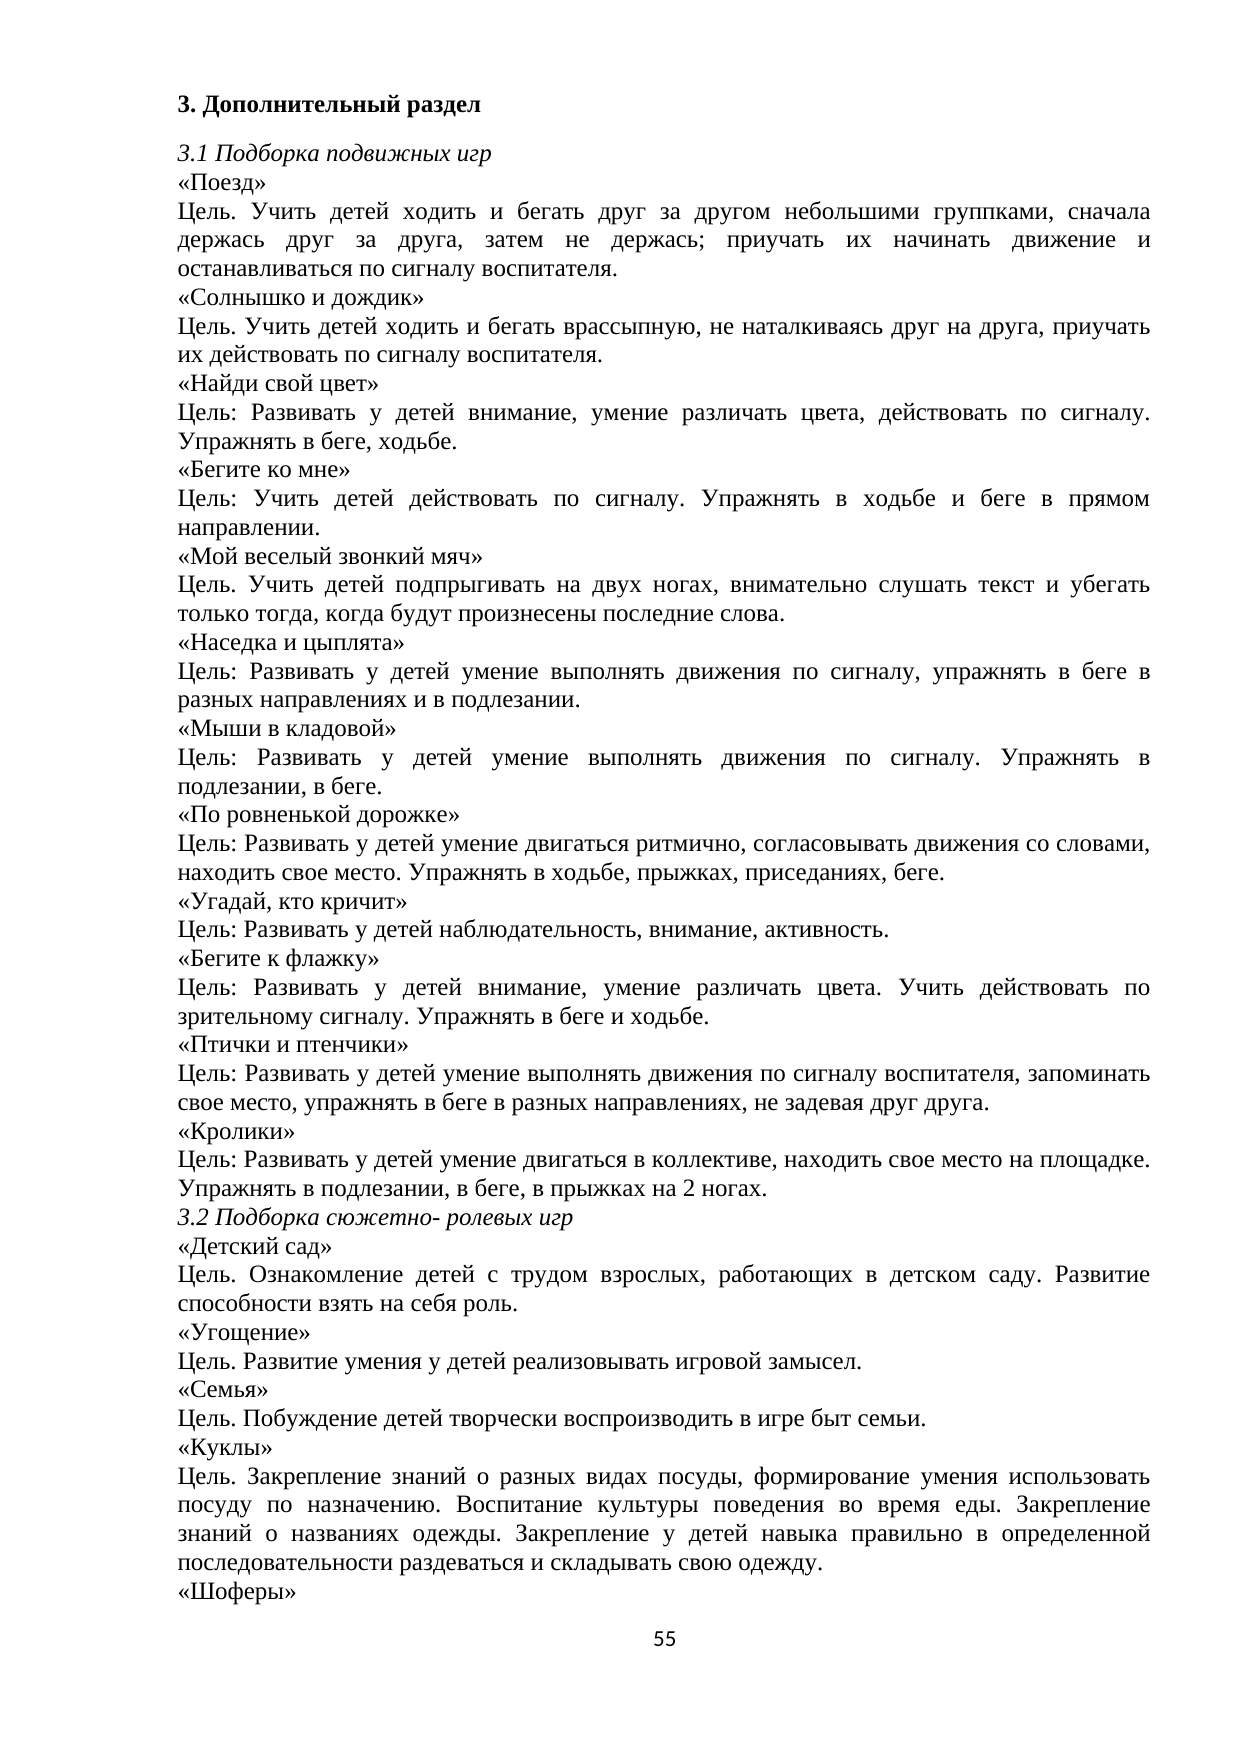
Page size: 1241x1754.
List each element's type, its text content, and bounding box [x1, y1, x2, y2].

text «Куклы» [177, 1432, 1152, 1461]
text Цель: Развивать у детей внимание, умение различать цвета, действовать по сигналу. Упражнять в беге, ходьбе. [177, 397, 1152, 454]
text Цель: Учить детей действовать по сигналу. Упражнять в ходьбе и беге в прямом направлении. [177, 483, 1152, 541]
text «Детский сад» [177, 1231, 1152, 1259]
text Цель. Учить детей ходить и бегать друг за другом небольшими группками, сначала держась друг за друга, затем не держась; приучать их начинать движение и останавливаться по сигналу воспитателя. [177, 196, 1152, 282]
text «Угощение» [177, 1317, 1152, 1346]
text «Мыши в кладовой» [177, 713, 1152, 742]
text «Птички и птенчики» [177, 1029, 1152, 1058]
text «Шоферы» [177, 1576, 1152, 1604]
text Цель. Учить детей ходить и бегать врассыпную, не наталкиваясь друг на друга, приучать их действовать по сигналу воспитателя. [177, 311, 1152, 368]
text «Найди свой цвет» [177, 368, 1152, 397]
text Цель. Ознакомление детей с трудом взрослых, работающих в детском саду. Развитие способности взять на себя роль. [177, 1259, 1152, 1317]
text 3.2 Подборка сюжетно- ролевых игр [177, 1202, 1152, 1231]
text «Бегите ко мне» [177, 454, 1152, 483]
text «Наседка и цыплята» [177, 627, 1152, 656]
text «Кролики» [177, 1116, 1152, 1144]
text «Солнышко и дождик» [177, 282, 1152, 311]
text «Семья» [177, 1374, 1152, 1403]
text 3. Дополнительный раздел [177, 89, 1152, 117]
text «По ровненькой дорожке» [177, 799, 1152, 828]
text Цель: Развивать у детей умение выполнять движения по сигналу. Упражнять в подлезании, в беге. [177, 742, 1152, 799]
text Цель. Развитие умения у детей реализовывать игровой замысел. [177, 1346, 1152, 1374]
text Цель: Развивать у детей умение двигаться ритмично, согласовывать движения со словами, находить свое место. Упражнять в ходьбе, прыжках, приседаниях, беге. [177, 828, 1152, 886]
text «Поезд» [177, 167, 1152, 196]
text Цель. Закрепление знаний о разных видах посуды, формирование умения использовать посуду по назначению. Воспитание культуры поведения во время еды. Закрепление знаний о названиях одежды. Закрепление у детей навыка правильно в определенной последовательности раздеваться и складывать свою одежду. [177, 1461, 1152, 1576]
text «Угадай, кто кричит» [177, 886, 1152, 914]
text «Бегите к флажку» [177, 943, 1152, 972]
text Цель: Развивать у детей умение выполнять движения по сигналу воспитателя, запоминать свое место, упражнять в беге в разных направлениях, не задевая друг друга. [177, 1058, 1152, 1116]
text Цель. Побуждение детей творчески воспроизводить в игре быт семьи. [177, 1403, 1152, 1432]
text Цель. Учить детей подпрыгивать на двух ногах, внимательно слушать текст и убегать только тогда, когда будут произнесены последние слова. [177, 569, 1152, 627]
text 3.1 Подборка подвижных игр [177, 138, 1152, 167]
text Цель: Развивать у детей умение двигаться в коллективе, находить свое место на площадке. Упражнять в подлезании, в беге, в прыжках на 2 ногах. [177, 1144, 1152, 1202]
text Цель: Развивать у детей наблюдательность, внимание, активность. [177, 914, 1152, 943]
text Цель: Развивать у детей умение выполнять движения по сигналу, упражнять в беге в разных направлениях и в подлезании. [177, 656, 1152, 713]
text Цель: Развивать у детей внимание, умение различать цвета. Учить действовать по зрительному сигналу. Упражнять в беге и ходьбе. [177, 972, 1152, 1029]
text «Мой веселый звонкий мяч» [177, 541, 1152, 569]
